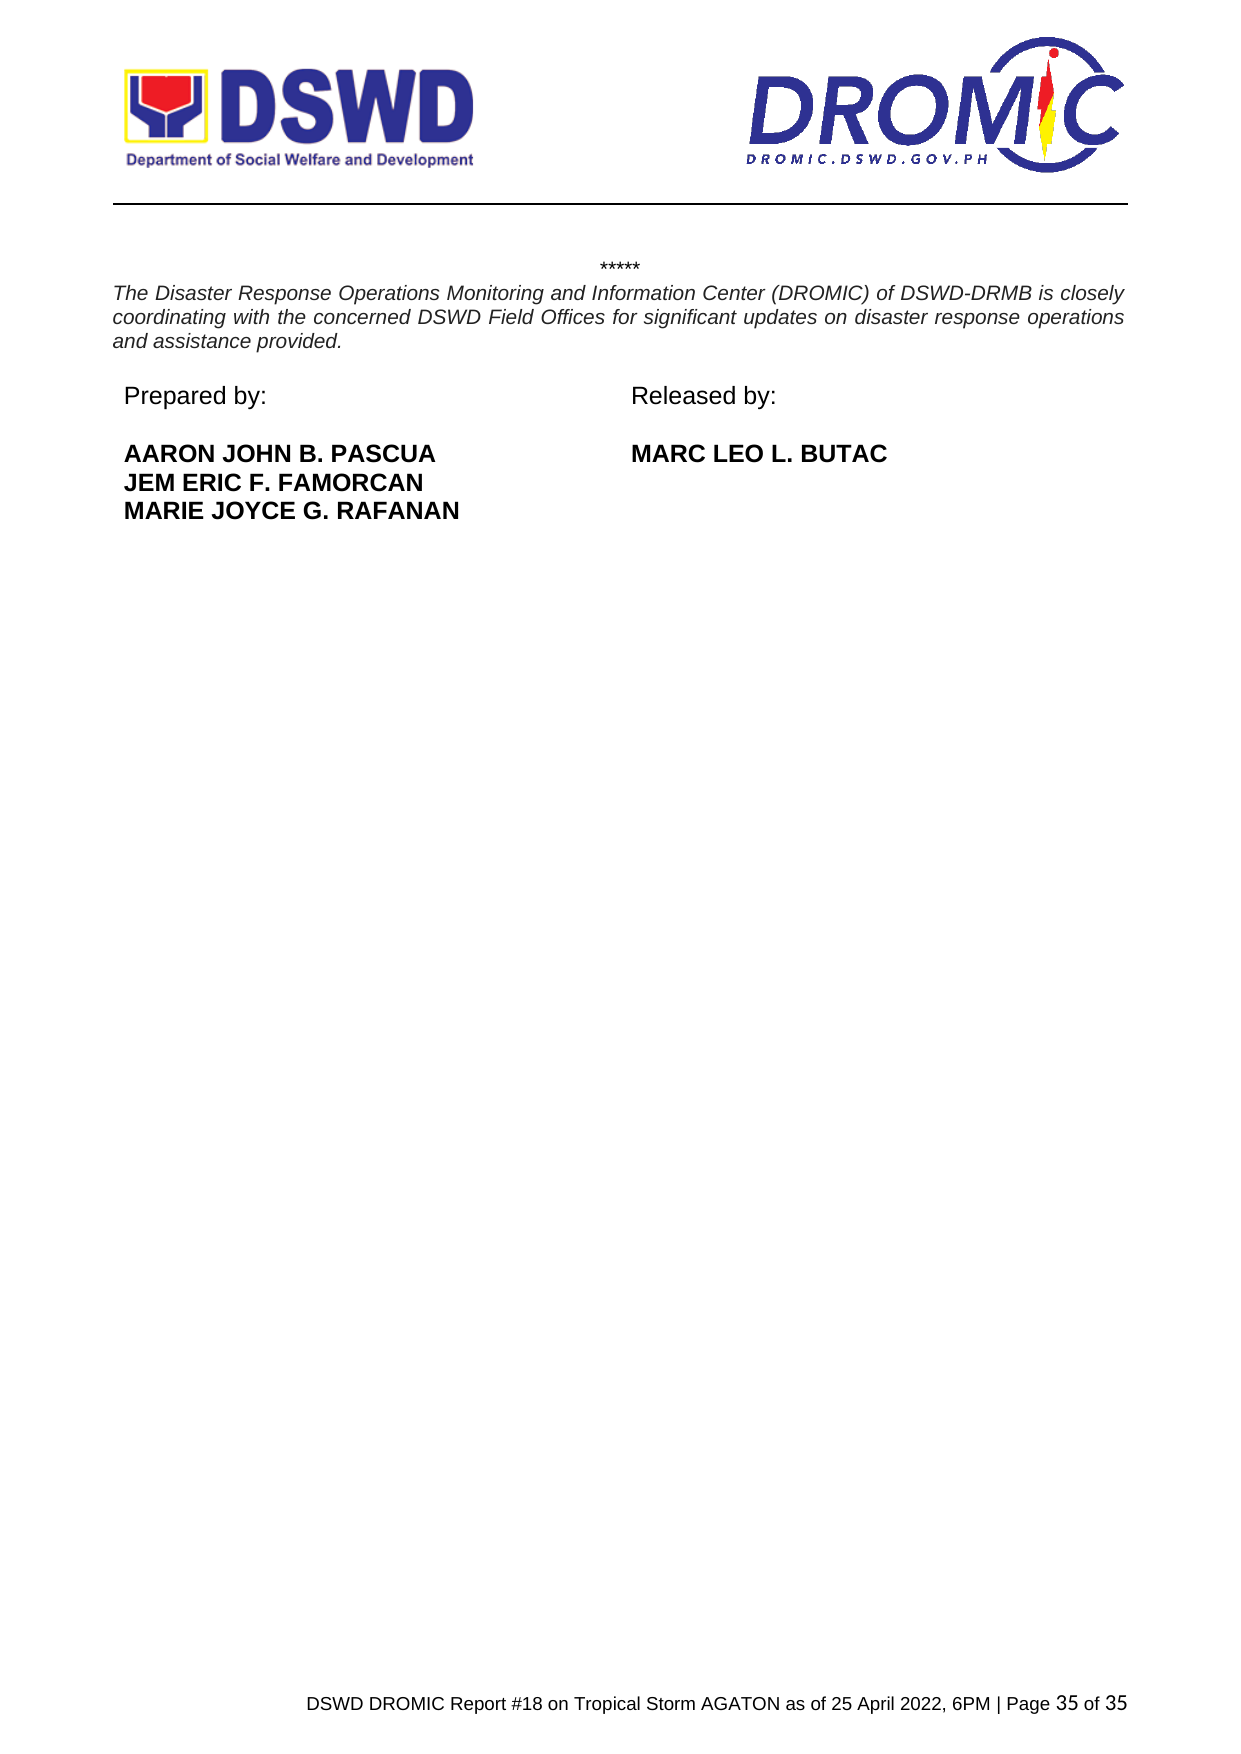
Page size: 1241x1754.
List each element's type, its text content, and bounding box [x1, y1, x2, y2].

text ***** [112, 257, 1128, 281]
text The Disaster Response Operations Monitoring and Information Center (DROMIC) of DSWD-DRMB is closely coordinating with the concerned DSWD Field Offices for significant updates on disaster response operations and assistance provided. [112, 281, 1128, 352]
picture [704, 37, 1162, 173]
picture [112, 65, 487, 173]
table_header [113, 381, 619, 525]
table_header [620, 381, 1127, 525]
